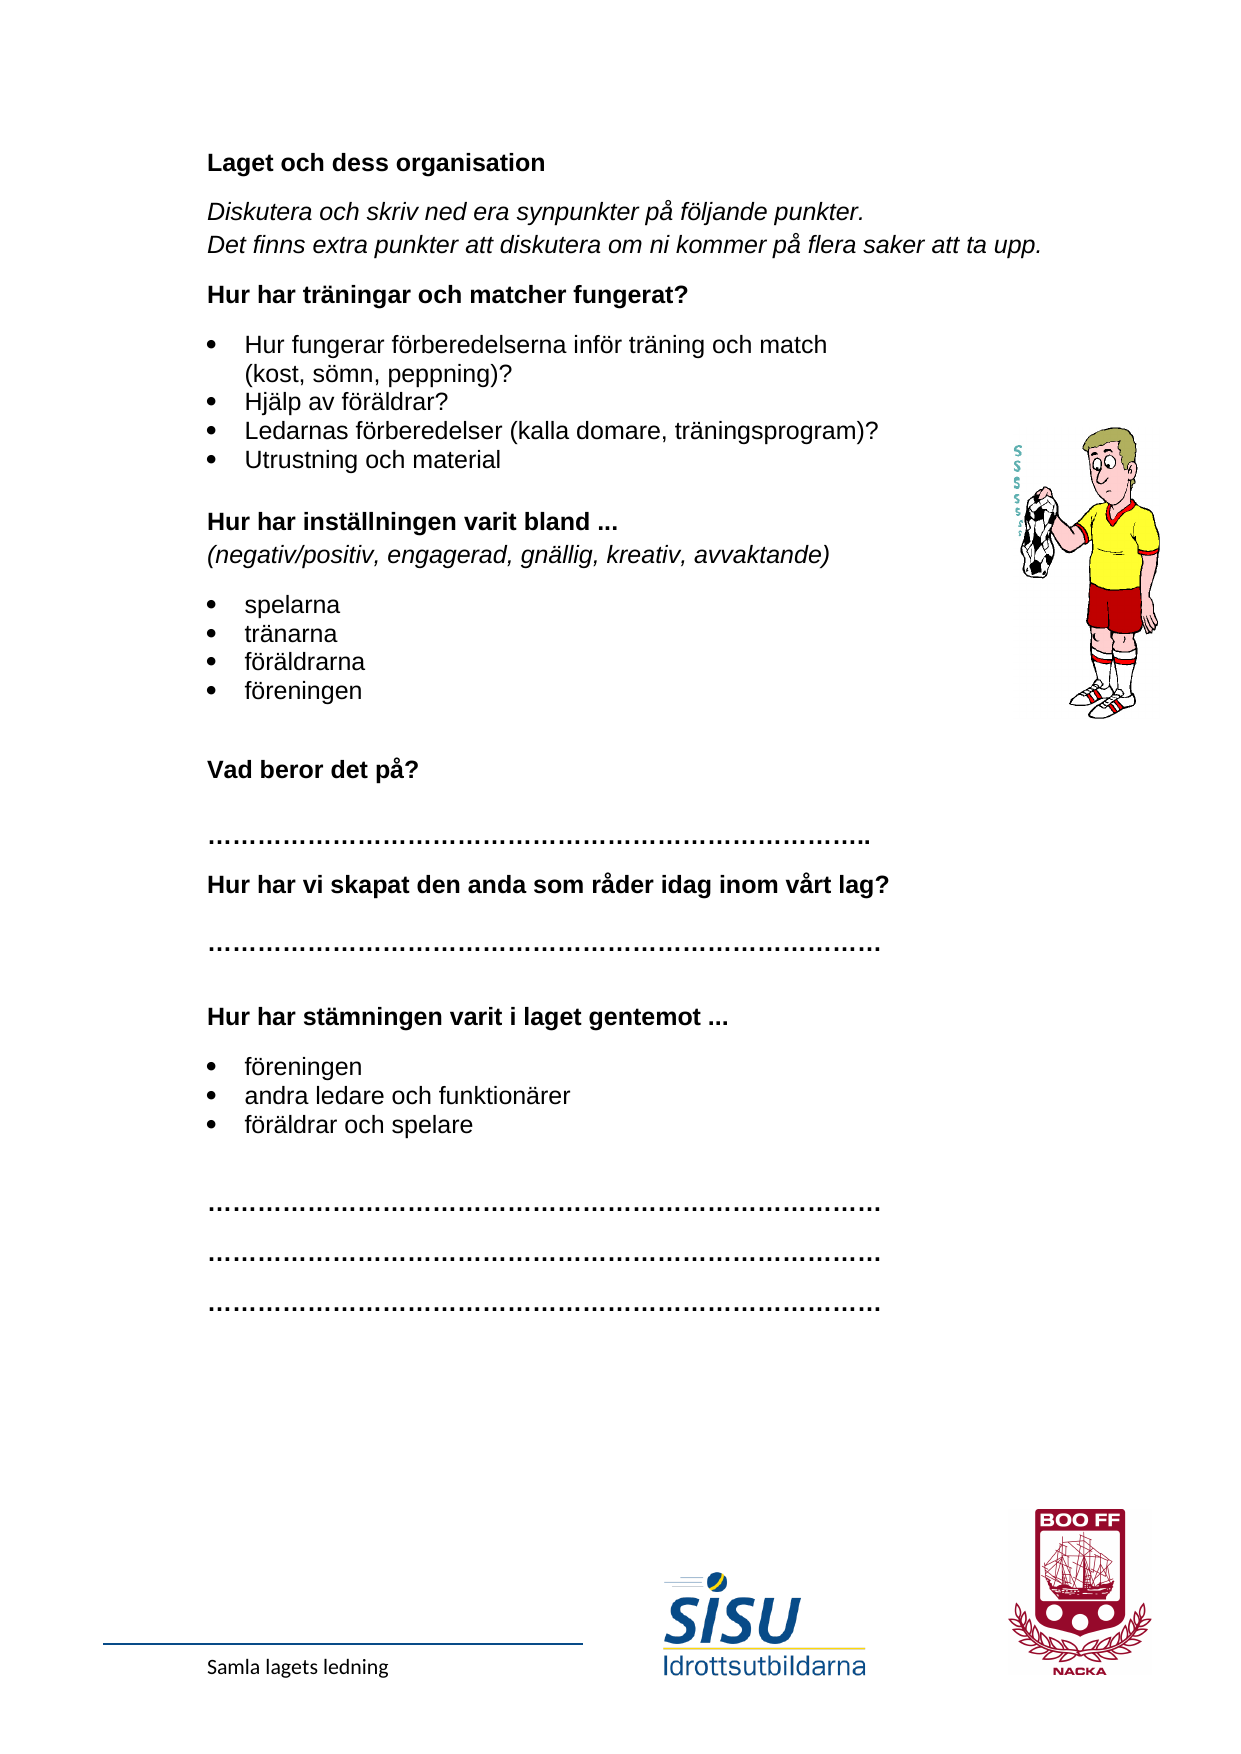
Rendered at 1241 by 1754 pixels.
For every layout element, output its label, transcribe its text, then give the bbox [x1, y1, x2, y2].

list andra ledare och funktionärer [207, 1081, 1092, 1109]
list föräldrar och spelare [207, 1109, 1092, 1138]
picture [1008, 1509, 1152, 1675]
text ……………………………………………………………………… [207, 1238, 1092, 1267]
text Hur har stämningen varit i laget gentemot ... [207, 1002, 1092, 1031]
list spelarna [207, 590, 998, 618]
list Utrustning och material [207, 445, 998, 474]
list föreningen [207, 676, 998, 705]
list tränarna [207, 618, 998, 647]
text Diskutera och skriv ned era synpunkter på följande punkter. Det finns extra punkter att diskutera om ni kommer på flera saker att ta upp. [207, 197, 1092, 259]
text Hur har vi skapat den anda som råder idag inom vårt lag? ……………………………………………………………………… [207, 871, 1092, 957]
picture [1013, 427, 1160, 719]
list Hjälp av föräldrar? [207, 387, 1092, 416]
list Ledarnas förberedelser (kalla domare, träningsprogram)? [207, 416, 1092, 445]
list Hur fungerar förberedelserna inför träning och match (kost, sömn, peppning)? [207, 330, 1092, 387]
list föräldrarna [207, 647, 998, 676]
text Hur har inställningen varit bland ... (negativ/positiv, engagerad, gnällig, kreativ, avvaktande) [207, 474, 998, 569]
text ……………………………………………………………………… [207, 1188, 1092, 1217]
text Laget och dess organisation [207, 148, 1092, 176]
list föreningen [207, 1052, 1092, 1081]
picture [662, 1571, 866, 1676]
text ……………………………………………………………………… [207, 1287, 1092, 1316]
text Hur har träningar och matcher fungerat? [207, 280, 1092, 309]
text Vad beror det på? …………………………………………………………………….. [207, 755, 1092, 849]
